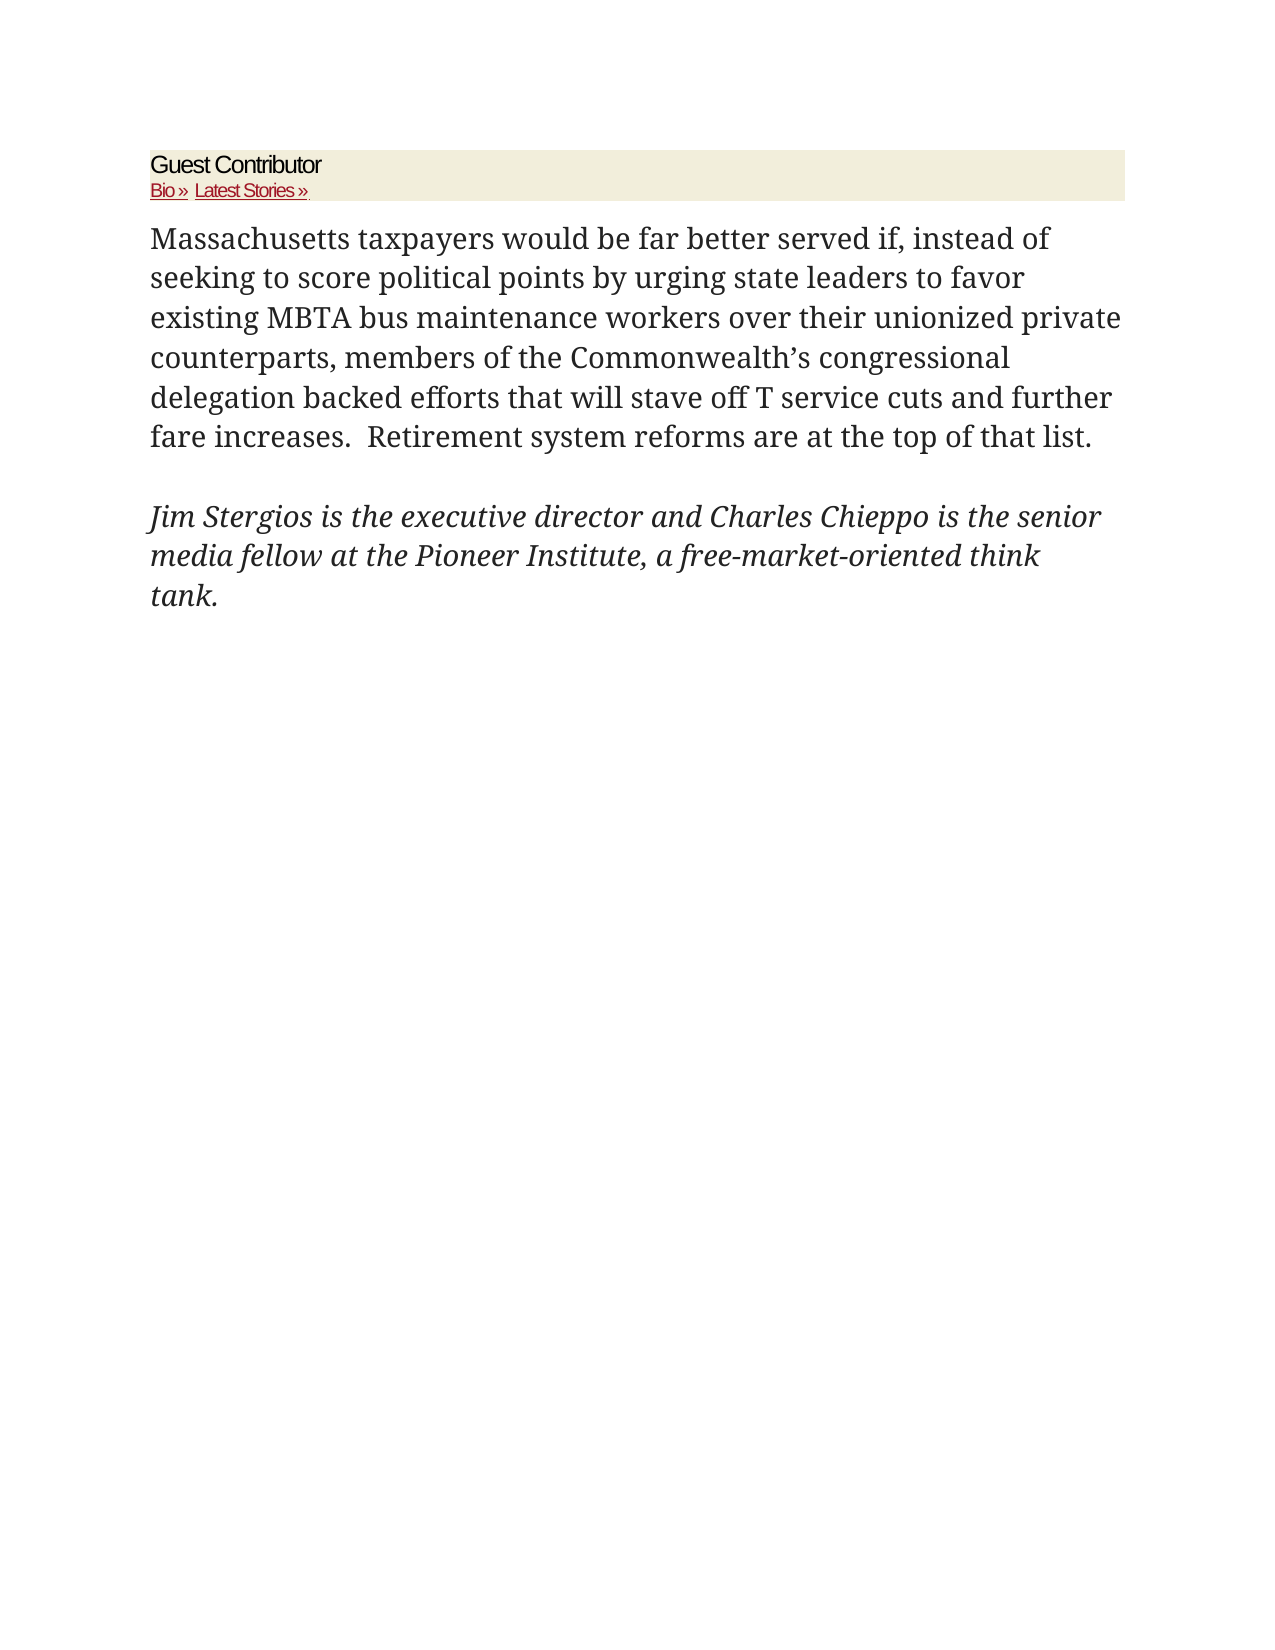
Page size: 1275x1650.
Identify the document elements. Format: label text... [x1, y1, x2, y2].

text Massachusetts taxpayers would be far better served if, instead of seeking to score political points by urging state leaders to favor existing MBTA bus maintenance workers over their unionized private counterparts, members of the Commonwealth’s congressional delegation backed efforts that will stave off T service cuts and further fare increases. Retirement system reforms are at the top of that list. [150, 218, 1125, 456]
text Jim Stergios is the executive director and Charles Chieppo is the senior media fellow at the Pioneer Institute, a free-market-oriented think tank. [150, 496, 1125, 615]
text Bio » Latest Stories » [150, 179, 1125, 201]
text Guest Contributor [150, 150, 1125, 179]
